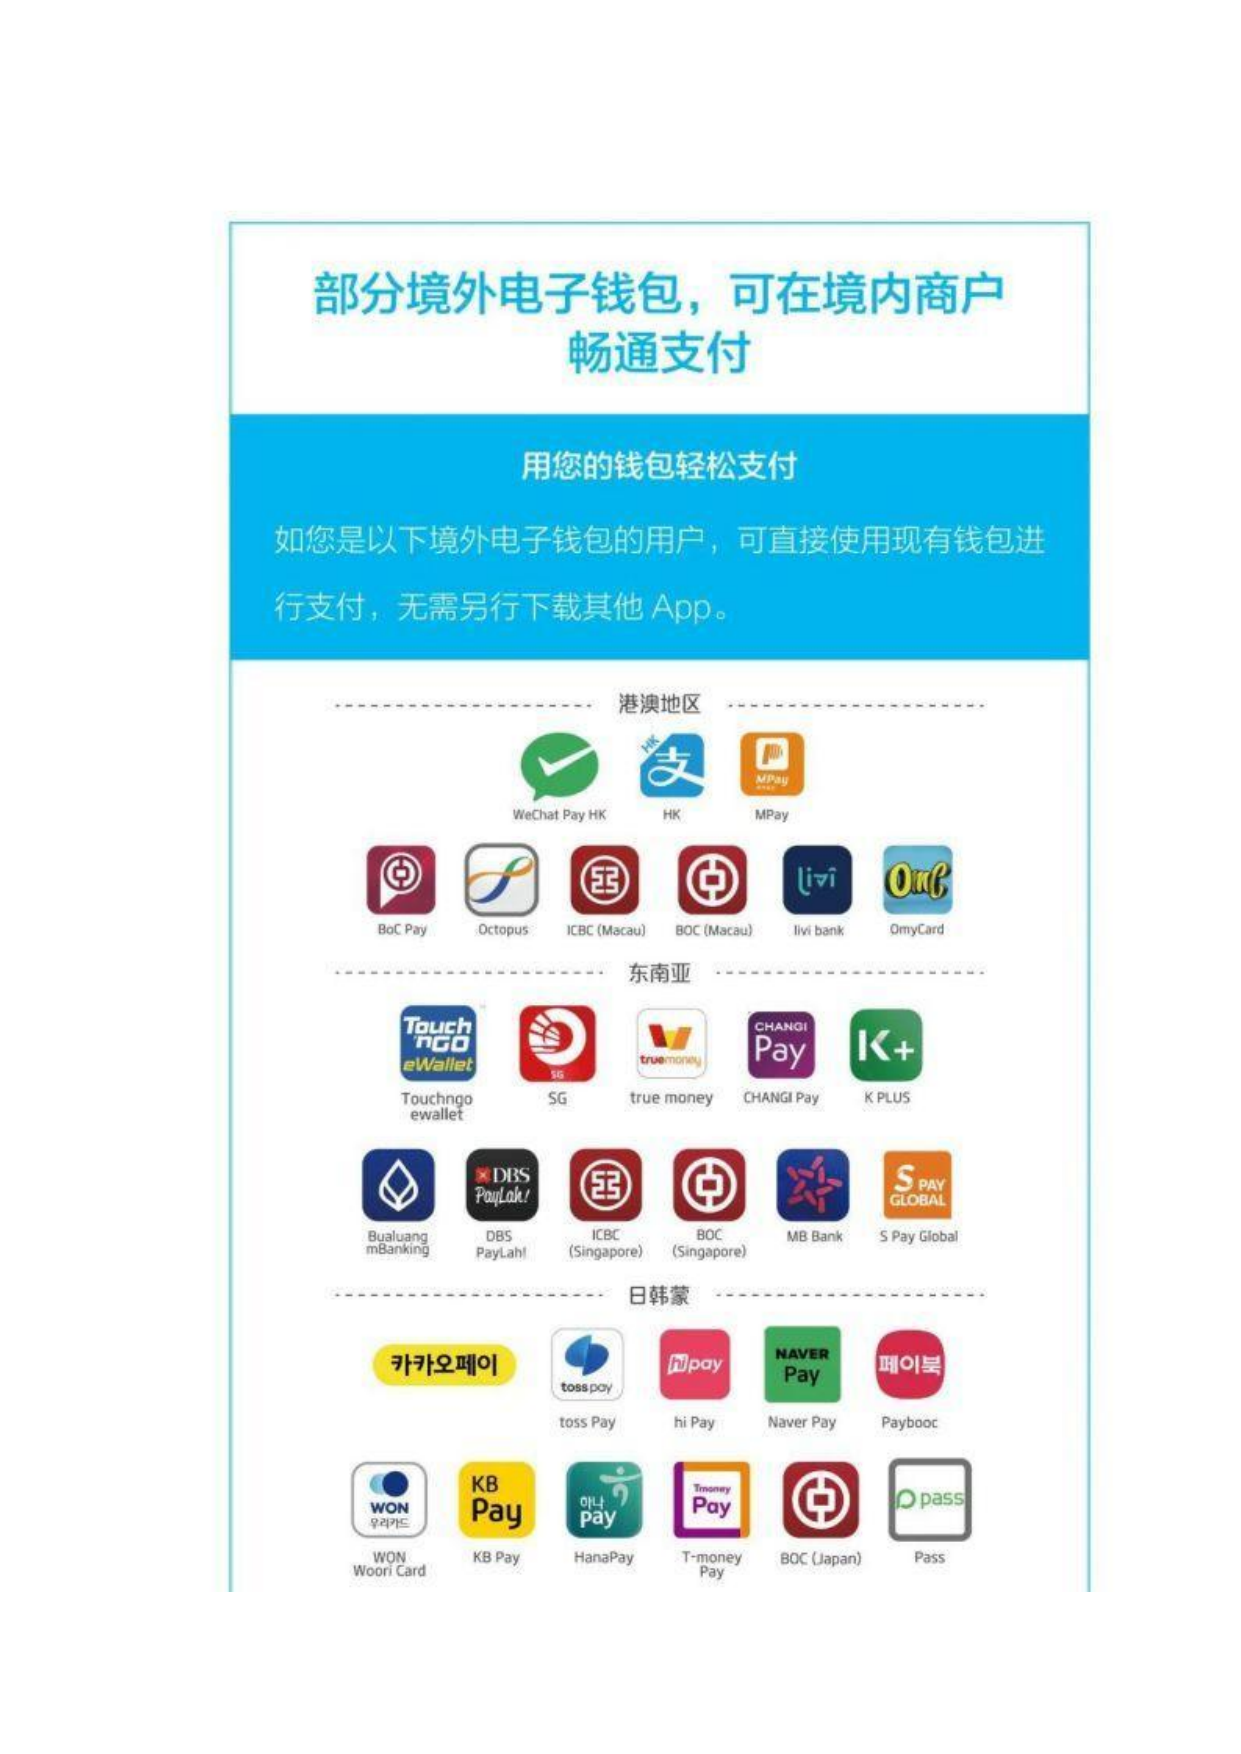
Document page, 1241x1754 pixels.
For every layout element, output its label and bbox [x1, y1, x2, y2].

picture [187, 162, 1133, 1592]
